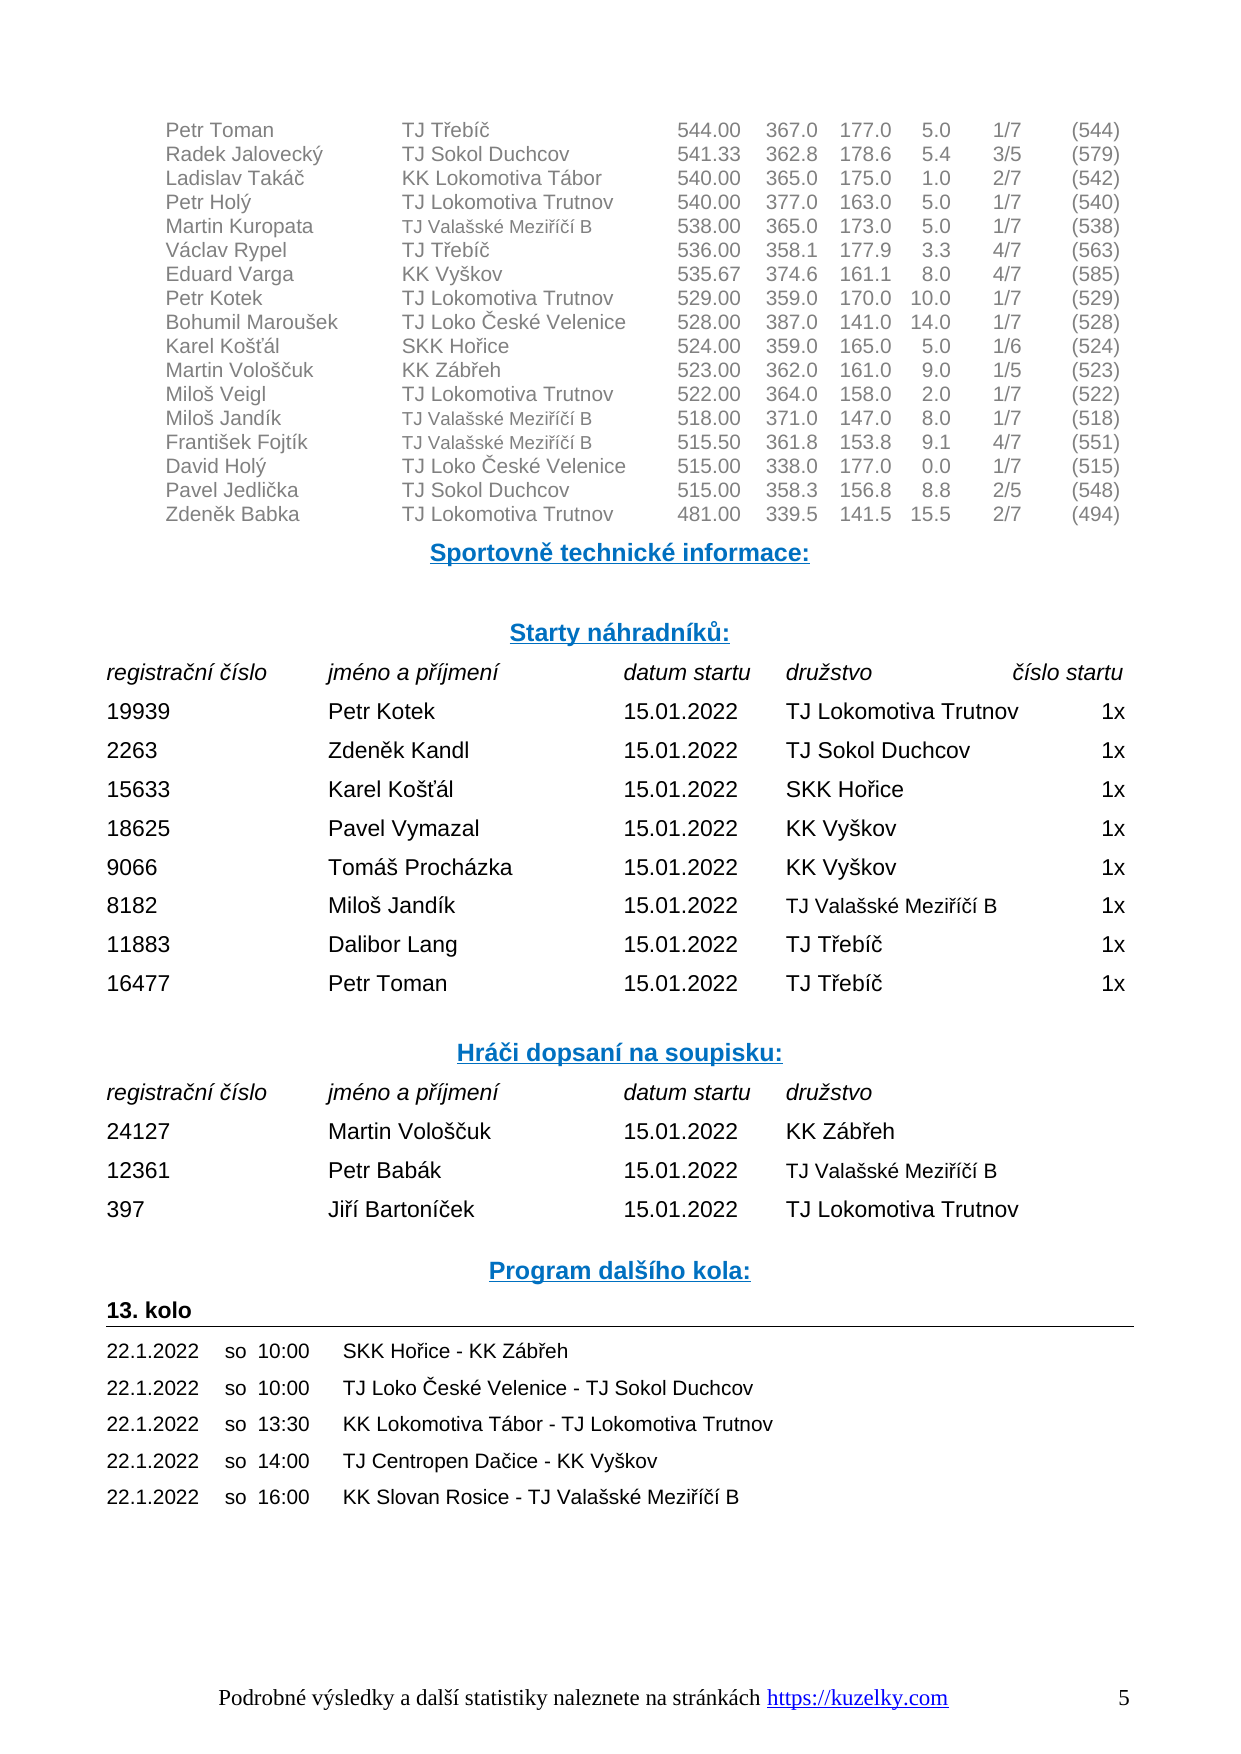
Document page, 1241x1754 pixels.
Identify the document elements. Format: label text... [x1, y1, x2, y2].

text Karel Košťál SKK Hořice 524.00 359.0 165.0 5.0 1/6 (524) [106, 334, 1134, 358]
text Hráči dopsaní na soupisku: [94, 1009, 1145, 1066]
text Petr Kotek TJ Lokomotiva Trutnov 529.00 359.0 170.0 10.0 1/7 (529) [106, 286, 1134, 310]
text 15633 Karel Košťál 15.01.2022 SKK Hořice 1x [106, 776, 1134, 802]
text 18625 Pavel Vymazal 15.01.2022 KK Vyškov 1x [106, 815, 1134, 841]
text registrační číslo jméno a příjmení datum startu družstvo [106, 1079, 1134, 1105]
text 12361 Petr Babák 15.01.2022 TJ Valašské Meziříčí B [106, 1157, 1134, 1183]
text Miloš Jandík TJ Valašské Meziříčí B 518.00 371.0 147.0 8.0 1/7 (518) [106, 406, 1134, 429]
text 9066 Tomáš Procházka 15.01.2022 KK Vyškov 1x [106, 853, 1134, 880]
text 22.1.2022 so 16:00 KK Slovan Rosice - TJ Valašské Meziříčí B [106, 1485, 1134, 1509]
text Martin Vološčuk KK Zábřeh 523.00 362.0 161.0 9.0 1/5 (523) [106, 358, 1134, 382]
text 22.1.2022 so 10:00 SKK Hořice - KK Zábřeh [106, 1339, 1134, 1363]
text Miloš Veigl TJ Lokomotiva Trutnov 522.00 364.0 158.0 2.0 1/7 (522) [106, 382, 1134, 406]
text Ladislav Takáč KK Lokomotiva Tábor 540.00 365.0 175.0 1.0 2/7 (542) [106, 166, 1134, 190]
text Petr Holý TJ Lokomotiva Trutnov 540.00 377.0 163.0 5.0 1/7 (540) [106, 190, 1134, 214]
text 2263 Zdeněk Kandl 15.01.2022 TJ Sokol Duchcov 1x [106, 737, 1134, 763]
text Martin Kuropata TJ Valašské Meziříčí B 538.00 365.0 173.0 5.0 1/7 (538) [106, 214, 1134, 238]
text Eduard Varga KK Vyškov 535.67 374.6 161.1 8.0 4/7 (585) [106, 262, 1134, 286]
text Sportovně technické informace: [94, 538, 1145, 567]
text 19939 Petr Kotek 15.01.2022 TJ Lokomotiva Trutnov 1x [106, 698, 1134, 724]
text Program dalšího kola: [94, 1256, 1145, 1285]
text Petr Toman TJ Třebíč 544.00 367.0 177.0 5.0 1/7 (544) [106, 118, 1134, 142]
text Radek Jalovecký TJ Sokol Duchcov 541.33 362.8 178.6 5.4 3/5 (579) [106, 142, 1134, 166]
text 22.1.2022 so 10:00 TJ Loko České Velenice - TJ Sokol Duchcov [106, 1376, 1134, 1399]
text František Fojtík TJ Valašské Meziříčí B 515.50 361.8 153.8 9.1 4/7 (551) [106, 429, 1134, 453]
text Václav Rypel TJ Třebíč 536.00 358.1 177.9 3.3 4/7 (563) [106, 238, 1134, 262]
text 397 Jiří Bartoníček 15.01.2022 TJ Lokomotiva Trutnov [106, 1196, 1134, 1222]
text 16477 Petr Toman 15.01.2022 TJ Třebíč 1x [106, 970, 1134, 996]
text 11883 Dalibor Lang 15.01.2022 TJ Třebíč 1x [106, 931, 1134, 958]
text 8182 Miloš Jandík 15.01.2022 TJ Valašské Meziříčí B 1x [106, 892, 1134, 919]
text 22.1.2022 so 14:00 TJ Centropen Dačice - KK Vyškov [106, 1448, 1134, 1472]
text Zdeněk Babka TJ Lokomotiva Trutnov 481.00 339.5 141.5 15.5 2/7 (494) [106, 501, 1134, 525]
text Starty náhradníků: [94, 618, 1145, 647]
text 22.1.2022 so 13:30 KK Lokomotiva Tábor - TJ Lokomotiva Trutnov [106, 1412, 1134, 1436]
text registrační číslo jméno a příjmení datum startu družstvo číslo startu [106, 659, 1134, 686]
text Pavel Jedlička TJ Sokol Duchcov 515.00 358.3 156.8 8.8 2/5 (548) [106, 477, 1134, 501]
text Bohumil Maroušek TJ Loko České Velenice 528.00 387.0 141.0 14.0 1/7 (528) [106, 310, 1134, 334]
text 24127 Martin Vološčuk 15.01.2022 KK Zábřeh [106, 1118, 1134, 1144]
text 13. kolo [106, 1297, 1134, 1326]
text David Holý TJ Loko České Velenice 515.00 338.0 177.0 0.0 1/7 (515) [106, 453, 1134, 477]
